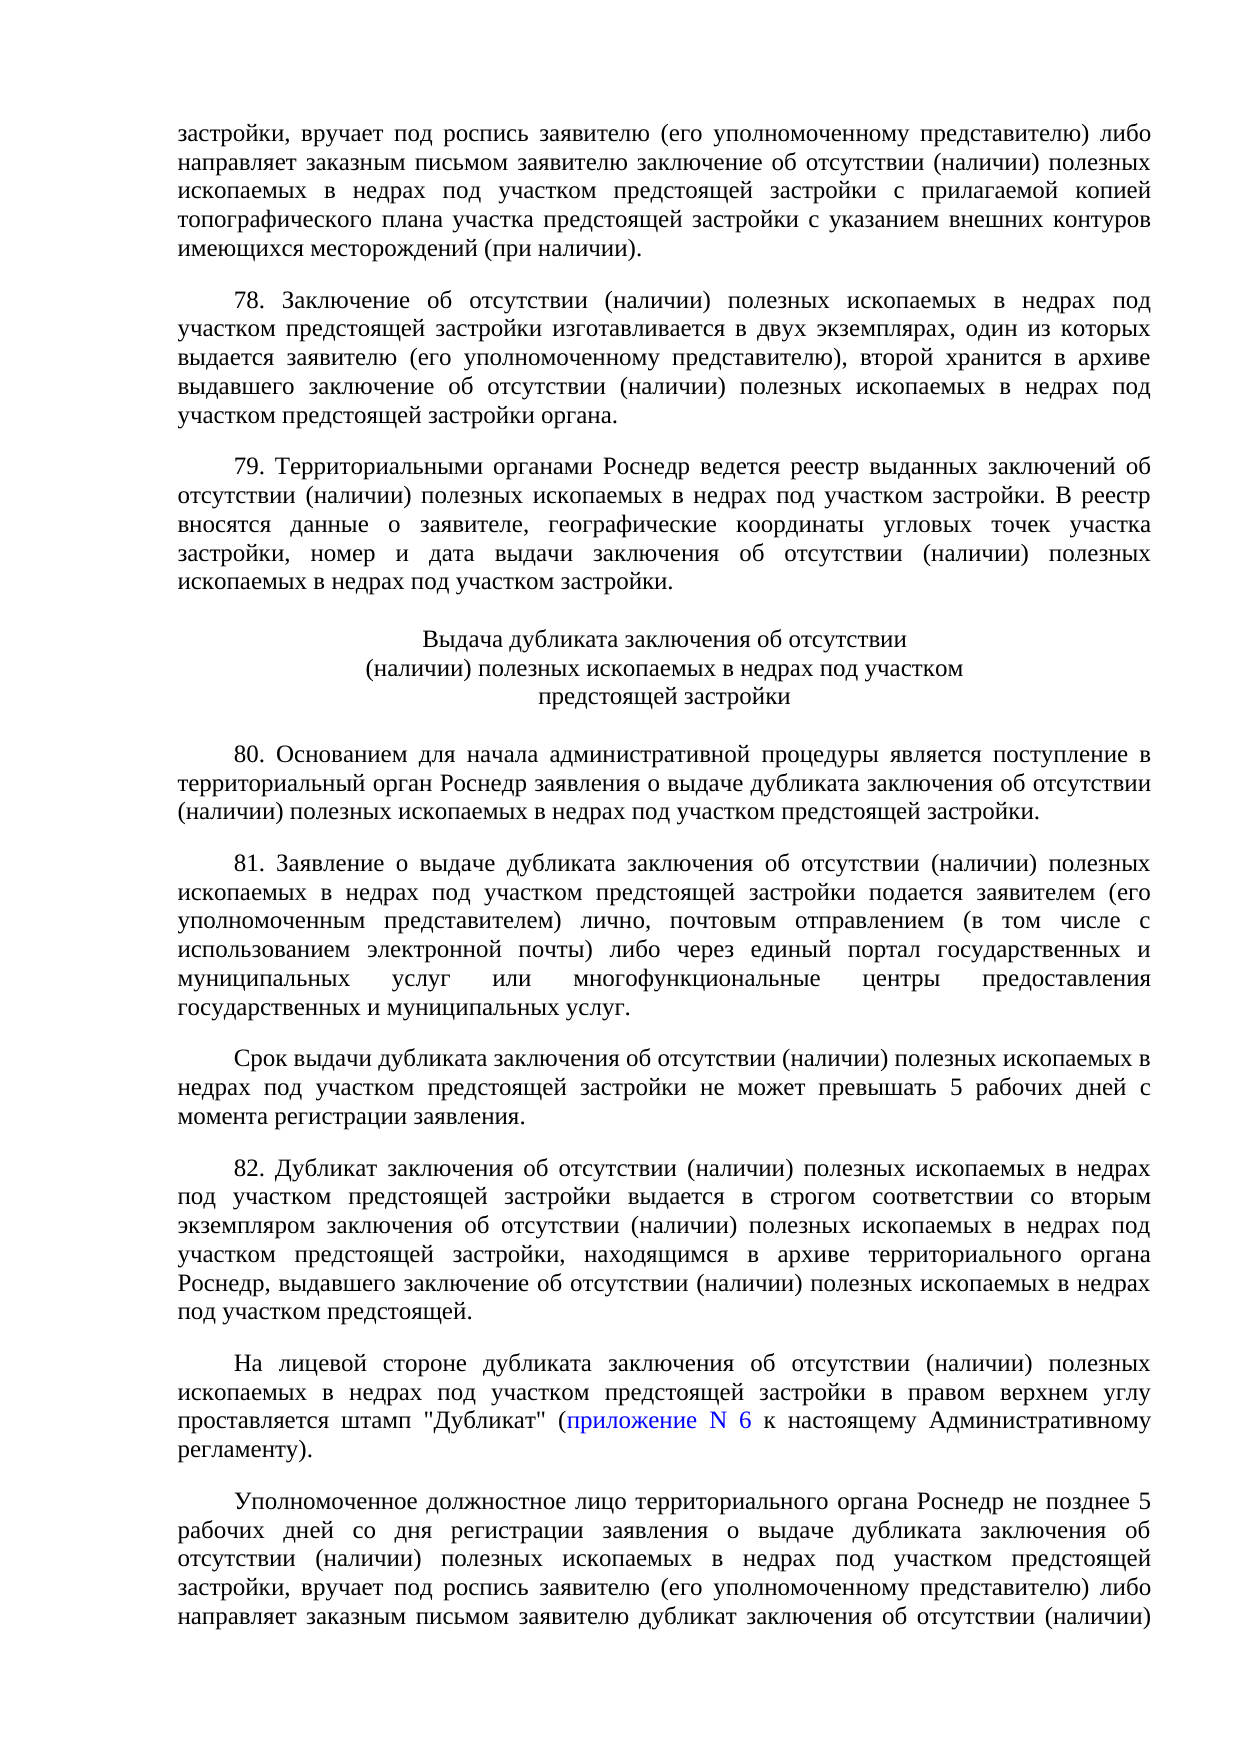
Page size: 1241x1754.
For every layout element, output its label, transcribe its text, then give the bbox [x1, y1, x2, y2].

text 80. Основанием для начала административной процедуры является поступление в территориальный орган Роснедр заявления о выдаче дубликата заключения об отсутствии (наличии) полезных ископаемых в недрах под участком предстоящей застройки. [177, 739, 1152, 825]
text 82. Дубликат заключения об отсутствии (наличии) полезных ископаемых в недрах под участком предстоящей застройки выдается в строгом соответствии со вторым экземпляром заключения об отсутствии (наличии) полезных ископаемых в недрах под участком предстоящей застройки, находящимся в архиве территориального органа Роснедр, выдавшего заключение об отсутствии (наличии) полезных ископаемых в недрах под участком предстоящей. [177, 1153, 1152, 1325]
text (наличии) полезных ископаемых в недрах под участком [177, 653, 1152, 681]
text Выдача дубликата заключения об отсутствии [177, 624, 1152, 653]
text На лицевой стороне дубликата заключения об отсутствии (наличии) полезных ископаемых в недрах под участком предстоящей застройки в правом верхнем углу проставляется штамп "Дубликат" (приложение N 6 к настоящему Административному регламенту). [177, 1348, 1152, 1463]
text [177, 1486, 1152, 1630]
text Срок выдачи дубликата заключения об отсутствии (наличии) полезных ископаемых в недрах под участком предстоящей застройки не может превышать 5 рабочих дней с момента регистрации заявления. [177, 1043, 1152, 1130]
text 78. Заключение об отсутствии (наличии) полезных ископаемых в недрах под участком предстоящей застройки изготавливается в двух экземплярах, один из которых выдается заявителю (его уполномоченному представителю), второй хранится в архиве выдавшего заключение об отсутствии (наличии) полезных ископаемых в недрах под участком предстоящей застройки органа. [177, 285, 1152, 428]
text предстоящей застройки [177, 681, 1152, 710]
text 79. Территориальными органами Роснедр ведется реестр выданных заключений об отсутствии (наличии) полезных ископаемых в недрах под участком застройки. В реестр вносятся данные о заявителе, географические координаты угловых точек участка застройки, номер и дата выдачи заключения об отсутствии (наличии) полезных ископаемых в недрах под участком застройки. [177, 451, 1152, 595]
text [177, 118, 1152, 262]
text 81. Заявление о выдаче дубликата заключения об отсутствии (наличии) полезных ископаемых в недрах под участком предстоящей застройки подается заявителем (его уполномоченным представителем) лично, почтовым отправлением (в том числе с использованием электронной почты) либо через единый портал государственных и муниципальных услуг или многофункциональные центры предоставления государственных и муниципальных услуг. [177, 848, 1152, 1021]
